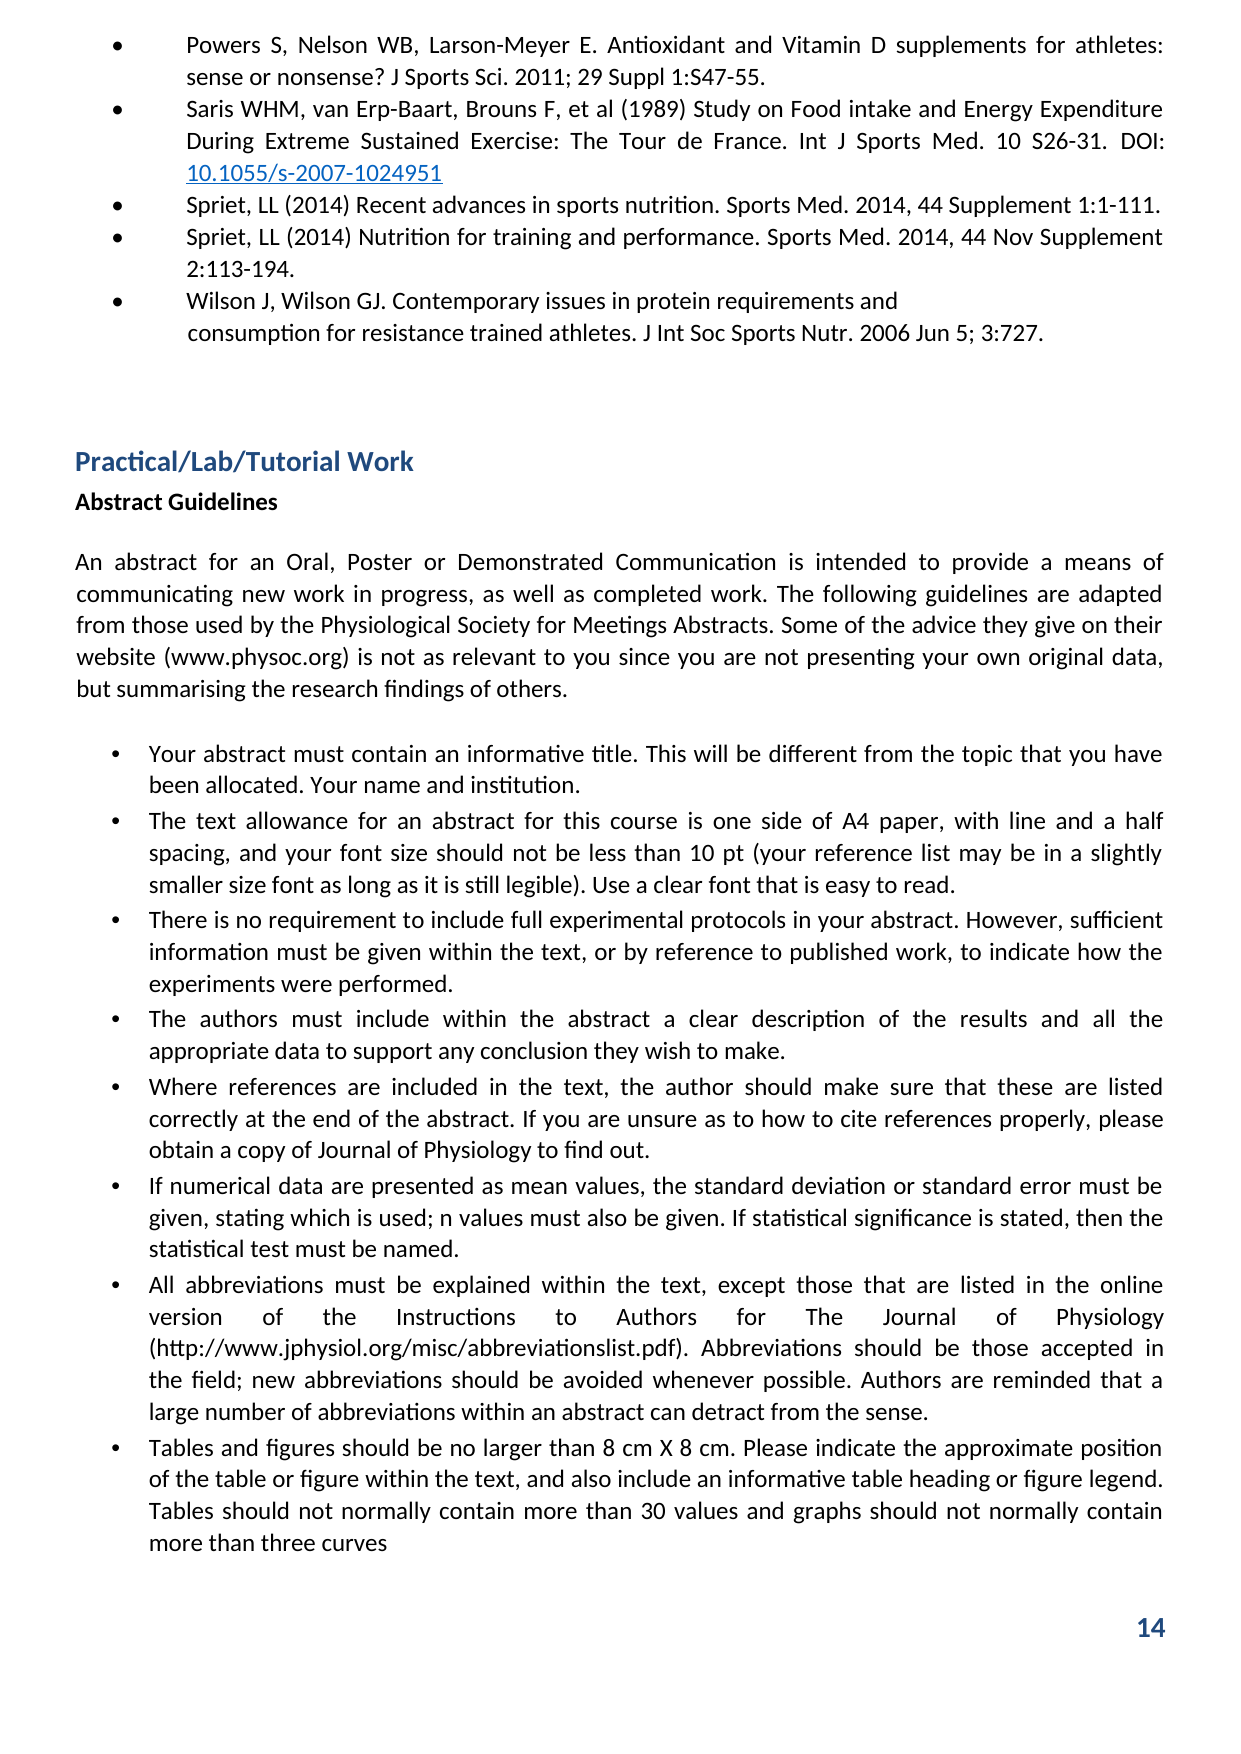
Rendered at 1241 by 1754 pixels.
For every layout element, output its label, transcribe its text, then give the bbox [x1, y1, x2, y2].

list Tables and figures should be no larger than 8 cm X 8 cm. Please indicate the approximate position of the table or figure within the text, and also include an informative table heading or figure legend. Tables should not normally contain more than 30 values and graphs should not normally contain more than three curves [111, 1432, 1165, 1557]
list Spriet, LL (2014) Nutrition for training and performance. Sports Med. 2014, 44 Nov Supplement 2:113-194. [111, 221, 1165, 283]
text An abstract for an Oral, Poster or Demonstrated Communication is intended to provide a means of communicating new work in progress, as well as completed work. The following guidelines are adapted from those used by the Physiological Society for Meetings Abstracts. Some of the advice they give on their website (www.physoc.org) is not as relevant to you since you are not presenting your own original data, but summarising the research findings of others. [75, 546, 1165, 703]
text Practical/Lab/Tutorial Work [75, 443, 1165, 478]
list Wilson J, Wilson GJ. Contemporary issues in protein requirements and [111, 285, 1165, 316]
list If numerical data are presented as mean values, the standard deviation or standard error must be given, stating which is used; n values must also be given. If statistical significance is stated, then the statistical test must be named. [111, 1170, 1165, 1264]
text consumption for resistance trained athletes. J Int Soc Sports Nutr. 2006 Jun 5; 3:727. [187, 317, 1165, 348]
list Your abstract must contain an informative title. This will be different from the topic that you have been allocated. Your name and institution. [111, 738, 1165, 800]
list Spriet, LL (2014) Recent advances in sports nutrition. Sports Med. 2014, 44 Supplement 1:1-111. [111, 189, 1165, 219]
list Saris WHM, van Erp-Baart, Brouns F, et al (1989) Study on Food intake and Energy Expenditure During Extreme Sustained Exercise: The Tour de France. Int J Sports Med. 10 S26-31. DOI: 10.1055/s-2007-1024951 [111, 93, 1165, 187]
list Where references are included in the text, the author should make sure that these are listed correctly at the end of the abstract. If you are unsure as to how to cite references properly, please obtain a copy of Journal of Physiology to find out. [111, 1071, 1165, 1165]
list The authors must include within the abstract a clear description of the results and all the appropriate data to support any conclusion they wish to make. [111, 1004, 1165, 1066]
text Abstract Guidelines [75, 487, 1165, 517]
list There is no requirement to include full experimental protocols in your abstract. However, sufficient information must be given within the text, or by reference to published work, to indicate how the experiments were performed. [111, 904, 1165, 998]
list All abbreviations must be explained within the text, except those that are listed in the online version of the Instructions to Authors for The Journal of Physiology (http://www.jphysiol.org/misc/abbreviationslist.pdf). Abbreviations should be those accepted in the field; new abbreviations should be avoided whenever possible. Authors are reminded that a large number of abbreviations within an abstract can detract from the sense. [111, 1269, 1165, 1426]
list Powers S, Nelson WB, Larson-Meyer E. Antioxidant and Vitamin D supplements for athletes: sense or nonsense? J Sports Sci. 2011; 29 Suppl 1:S47-55. [111, 29, 1165, 92]
list The text allowance for an abstract for this course is one side of A4 paper, with line and a half spacing, and your font size should not be less than 10 pt (your reference list may be in a slightly smaller size font as long as it is still legible). Use a clear font that is easy to read. [111, 805, 1165, 899]
